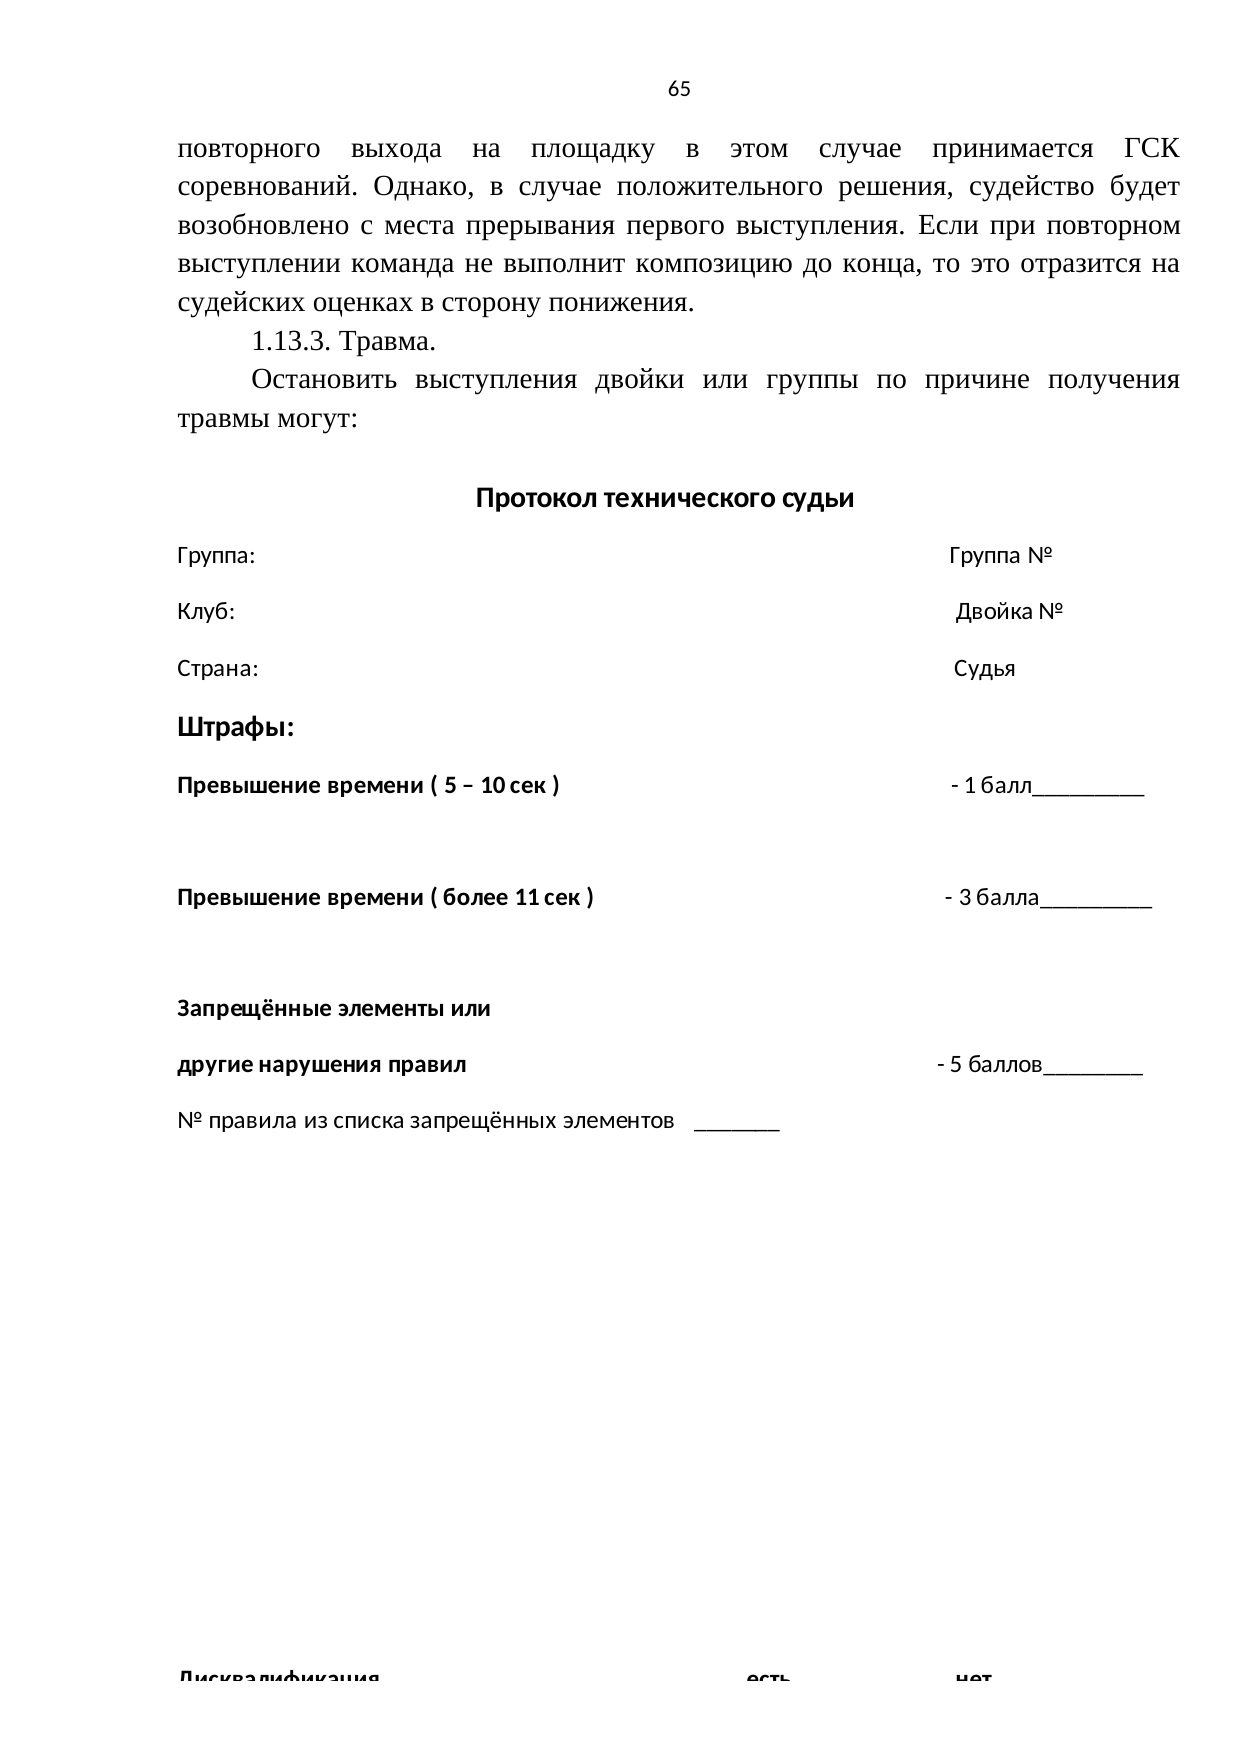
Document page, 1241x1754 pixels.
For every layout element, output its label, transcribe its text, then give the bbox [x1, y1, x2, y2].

subtitle В случае прерывания музыкального сопровождения по причине отказа оборудования соревнующихся (поврежденный CD-диск, некачественная запись и так далее), спортсмены имеют право продолжить выступление без сопровождения или остановить выступление. Решение о разрешении повторного выхода на площадку в этом случае принимается ГСК соревнований. Однако, в случае положительного решения, судейство будет возобновлено с места прерывания первого выступления. Если при повторном выступлении команда не выполнит композицию до конца, то это отразится на судейских оценках в сторону понижения. [177, 130, 1181, 318]
subtitle Остановить выступления двойки или группы по причине получения травмы могут: [177, 361, 1181, 433]
subtitle 1.13.3. Травма. [177, 323, 1181, 356]
